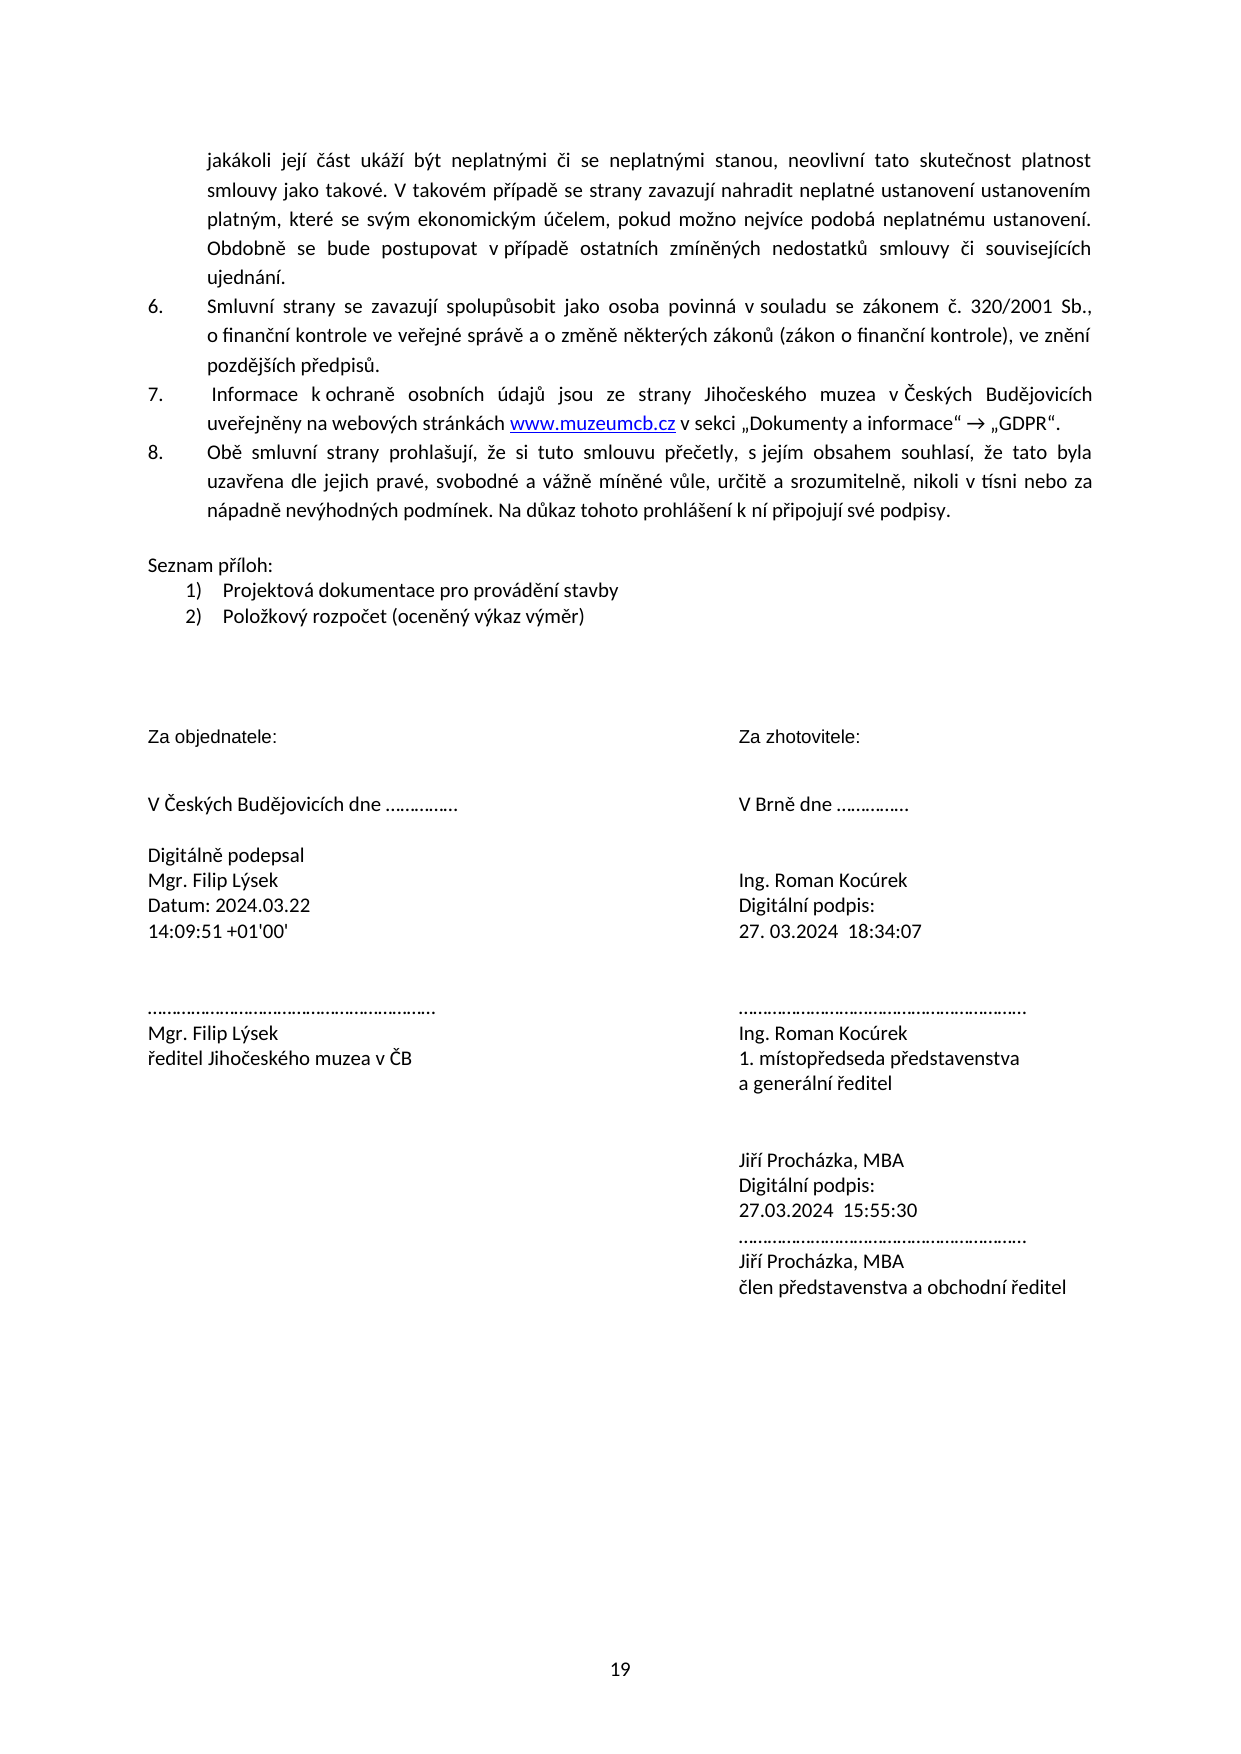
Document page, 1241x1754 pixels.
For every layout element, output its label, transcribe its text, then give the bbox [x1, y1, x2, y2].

text Digitálně podepsal [148, 842, 1092, 867]
list Obě smluvní strany prohlašují, že si tuto smlouvu přečetly, s jejím obsahem souhlasí, že tato byla uzavřena dle jejich pravé, svobodné a vážně míněné vůle, určitě a srozumitelně, nikoli v tísni nebo za nápadně nevýhodných podmínek. Na důkaz tohoto prohlášení k ní připojují své podpisy. [148, 439, 1092, 523]
text Jiří Procházka, MBA [148, 1147, 1092, 1172]
list Projektová dokumentace pro provádění stavby [185, 578, 1092, 603]
text Jiří Procházka, MBA [148, 1248, 1092, 1274]
text Datum: 2024.03.22 Digitální podpis: [148, 893, 1092, 918]
list Informace k ochraně osobních údajů jsou ze strany Jihočeského muzea v Českých Budějovicích uveřejněny na webových stránkách www.muzeumcb.cz v sekci „Dokumenty a informace“ → „GDPR“. [148, 381, 1092, 436]
subtitle …………………………………………………… …………………………………………………… [148, 994, 1092, 1020]
text člen představenstva a obchodní ředitel [148, 1274, 1092, 1299]
text Mgr. Filip Lýsek Ing. Roman Kocúrek [148, 867, 1092, 893]
text …………………………………………………… [148, 1223, 1092, 1248]
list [148, 148, 1092, 290]
text Mgr. Filip Lýsek Ing. Roman Kocúrek [148, 1020, 1092, 1045]
text 14:09:51 +01'00' 27. 03.2024 18:34:07 [148, 918, 1092, 943]
text V Českých Budějovicích dne …………… V Brně dne …………… [148, 791, 1092, 816]
text 27.03.2024 15:55:30 [148, 1198, 1092, 1223]
text Digitální podpis: [148, 1172, 1092, 1198]
list Položkový rozpočet (oceněný výkaz výměr) [185, 603, 1092, 628]
text Za objednatele: Za zhotovitele: [148, 726, 1092, 748]
list Smluvní strany se zavazují spolupůsobit jako osoba povinná v souladu se zákonem č. 320/2001 Sb., o finanční kontrole ve veřejné správě a o změně některých zákonů (zákon o finanční kontrole), ve znění pozdějších předpisů. [148, 293, 1092, 377]
text ředitel Jihočeského muzea v ČB 1. místopředseda představenstva a generální ředitel [148, 1045, 1092, 1096]
text Seznam příloh: [148, 552, 1092, 578]
